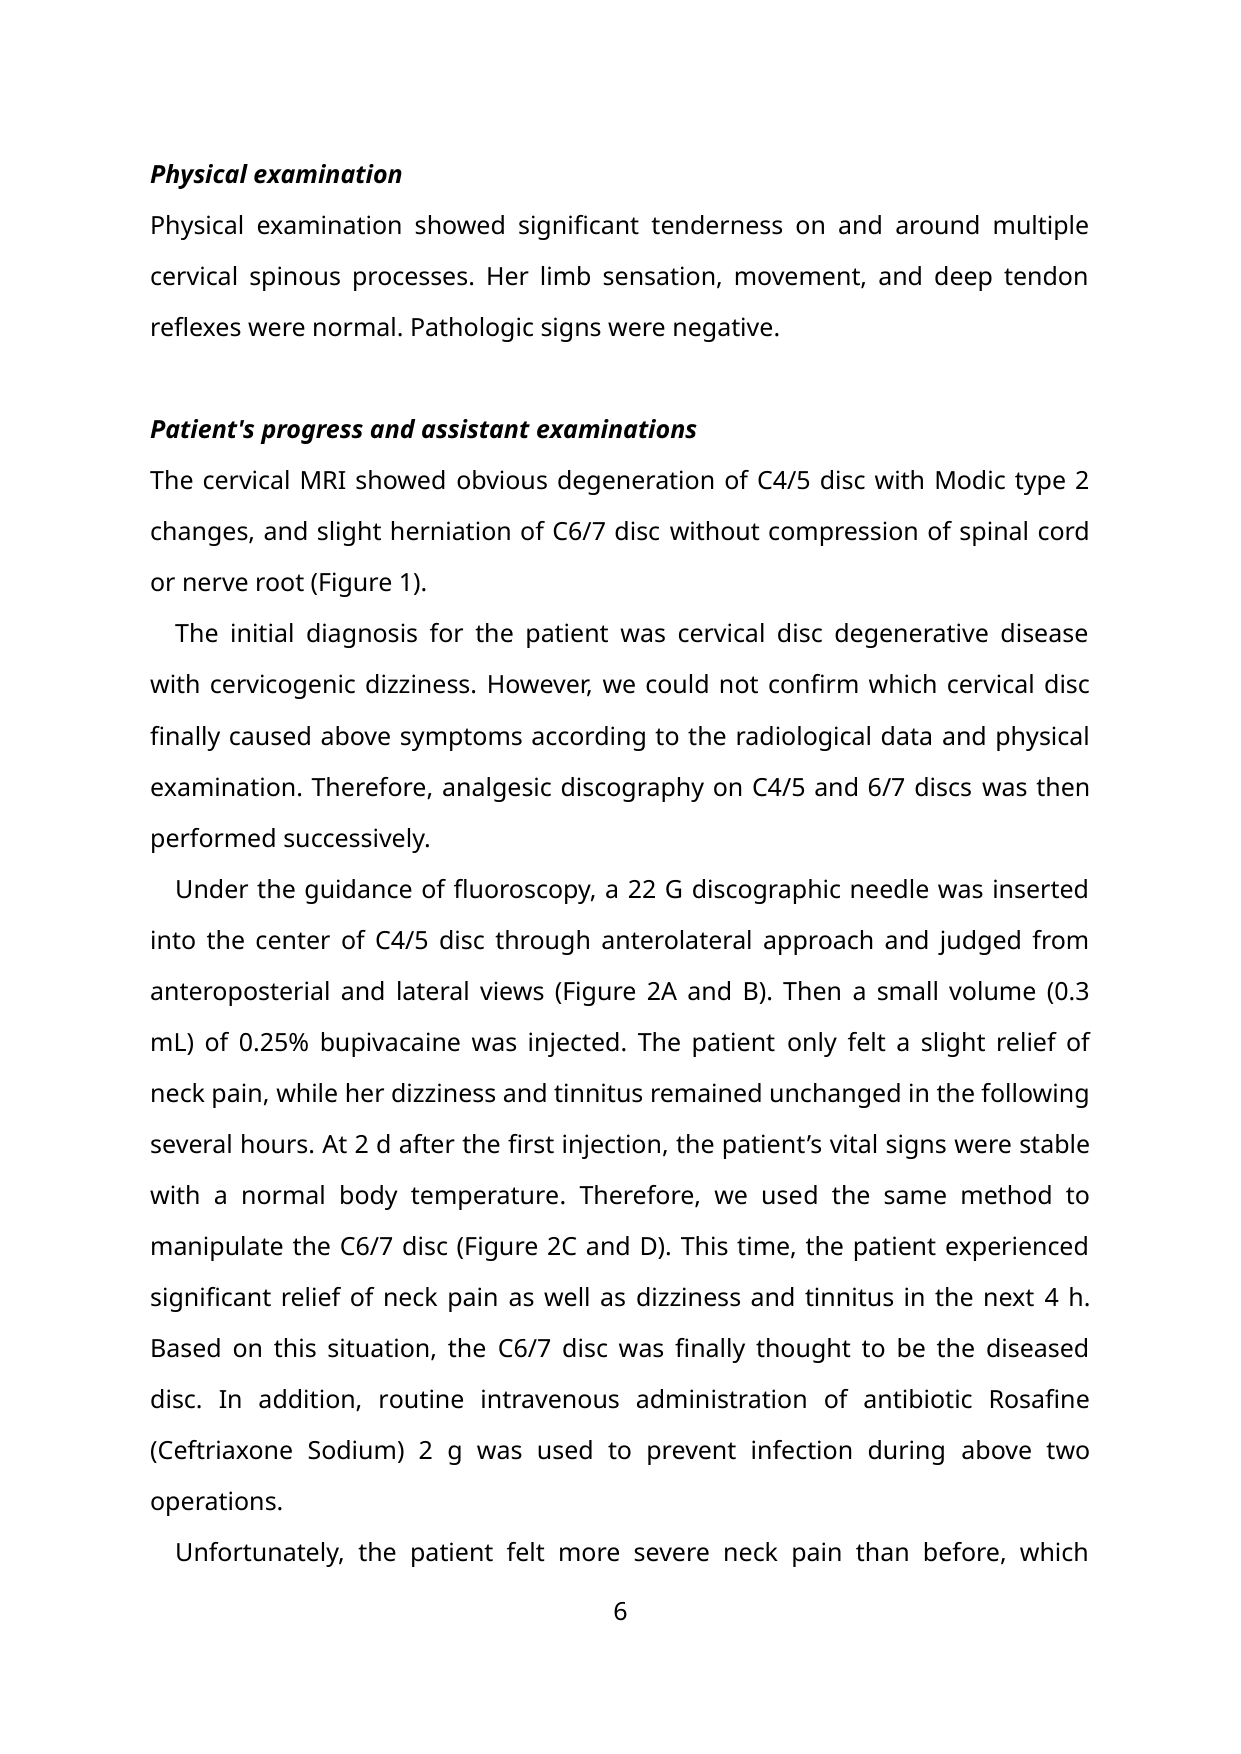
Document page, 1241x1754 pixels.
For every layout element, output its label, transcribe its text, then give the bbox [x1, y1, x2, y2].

text The cervical MRI showed obvious degeneration of C4/5 disc with Modic type 2 changes, and slight herniation of C6/7 disc without compression of spinal cord or nerve root (Figure 1). [150, 463, 1090, 599]
text Physical examination showed significant tenderness on and around multiple cervical spinous processes. Her limb sensation, movement, and deep tendon reflexes were normal. Pathologic signs were negative. [150, 208, 1090, 344]
text Under the guidance of fluoroscopy, a 22 G discographic needle was inserted into the center of C4/5 disc through anterolateral approach and judged from anteroposterial and lateral views (Figure 2A and B). Then a small volume (0.3 mL) of 0.25% bupivacaine was injected. The patient only felt a slight relief of neck pain, while her dizziness and tinnitus remained unchanged in the following several hours. At 2 d after the first injection, the patient’s vital signs were stable with a normal body temperature. Therefore, we used the same method to manipulate the C6/7 disc (Figure 2C and D). This time, the patient experienced significant relief of neck pain as well as dizziness and tinnitus in the next 4 h. Based on this situation, the C6/7 disc was finally thought to be the diseased disc. In addition, routine intravenous administration of antibiotic Rosafine (Ceftriaxone Sodium) 2 g was used to prevent infection during above two operations. [150, 871, 1090, 1518]
text The initial diagnosis for the patient was cervical disc degenerative disease with cervicogenic dizziness. However, we could not confirm which cervical disc finally caused above symptoms according to the radiological data and physical examination. Therefore, analgesic discography on C4/5 and 6/7 discs was then performed successively. [150, 616, 1090, 854]
text Patient's progress and assistant examinations [150, 412, 1090, 446]
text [150, 1535, 1090, 1569]
text Physical examination [150, 157, 1090, 191]
